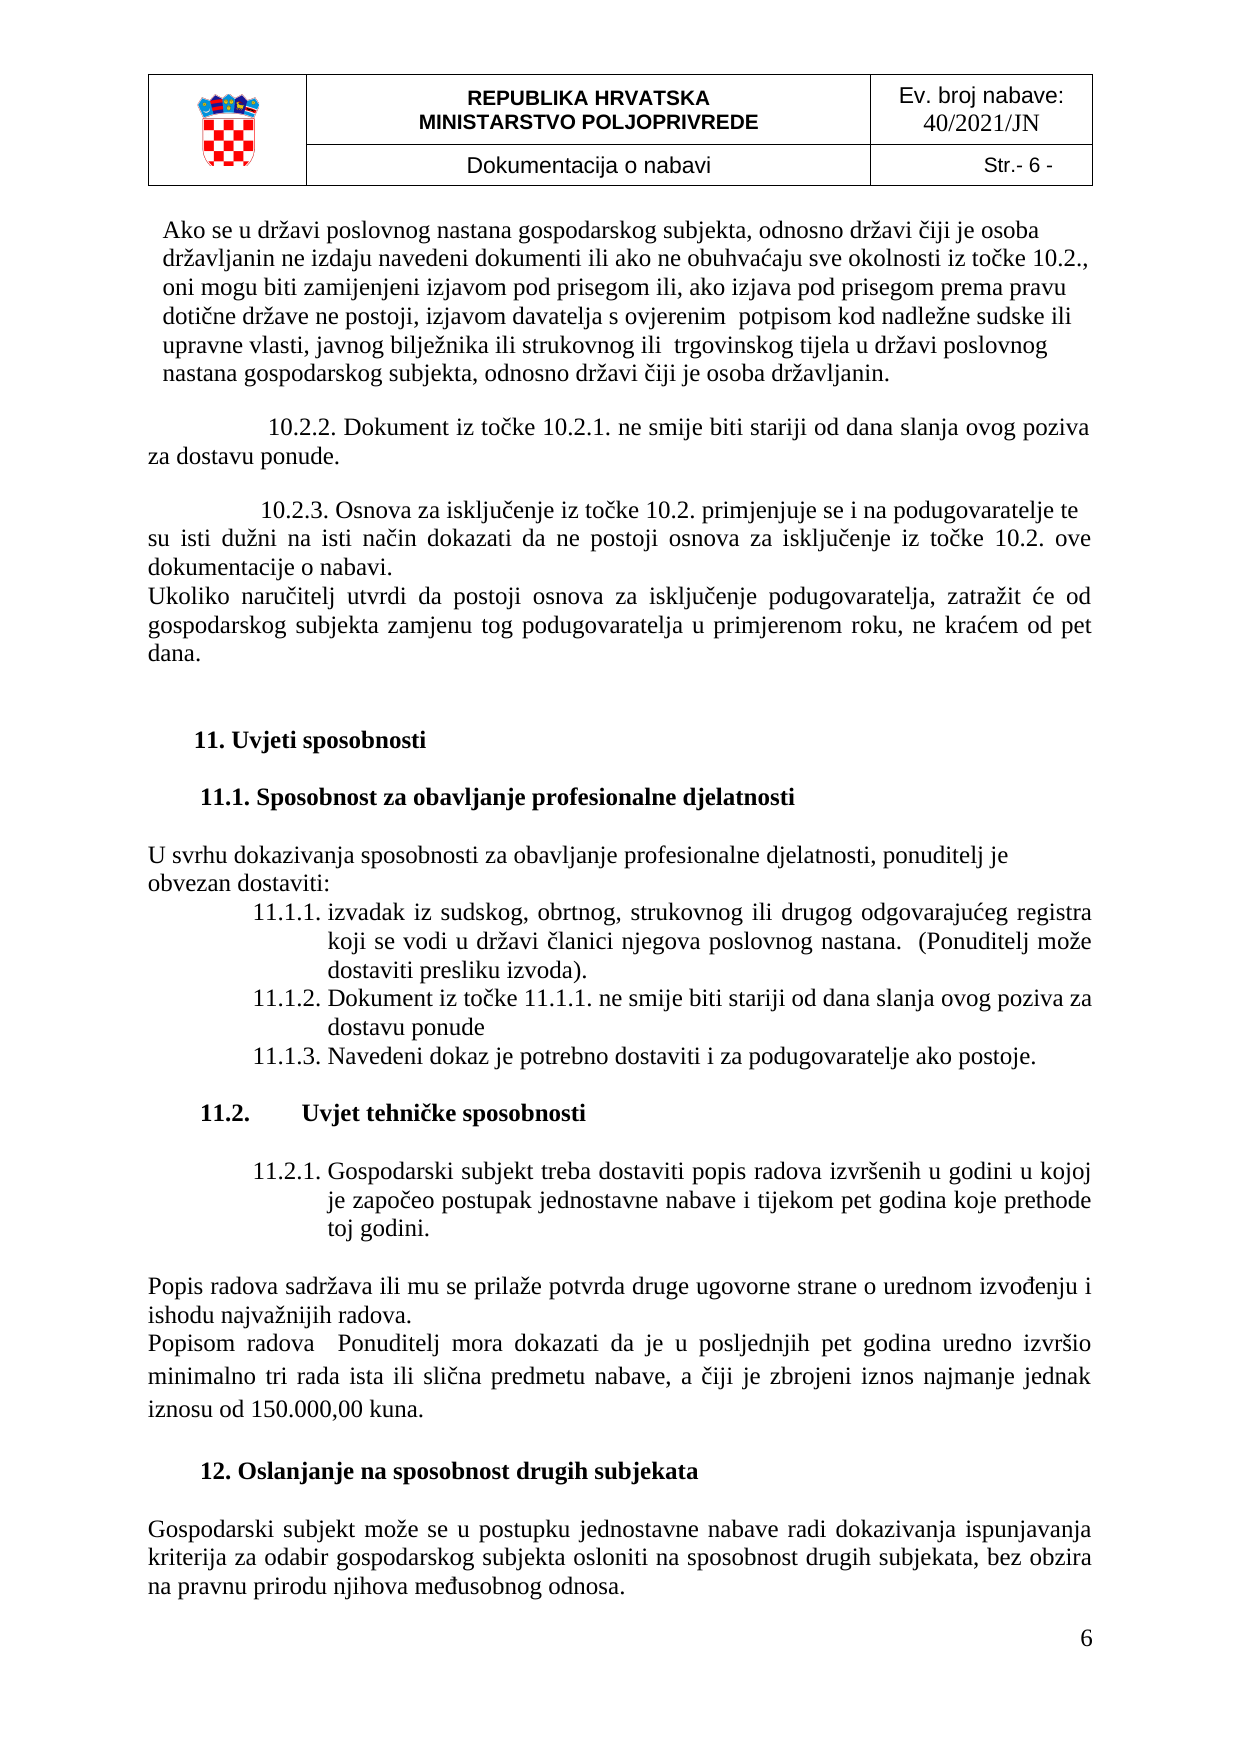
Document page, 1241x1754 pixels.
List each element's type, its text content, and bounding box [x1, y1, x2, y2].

text Gospodarski subjekt može se u postupku jednostavne nabave radi dokazivanja ispunjavanja kriterija za odabir gospodarskog subjekta osloniti na sposobnost drugih subjekata, bez obzira na pravnu prirodu njihova međusobnog odnosa. [148, 1514, 1092, 1600]
picture [197, 94, 260, 166]
text dotične države ne postoji, izjavom davatelja s ovjerenim potpisom kod nadležne sudske ili [162, 301, 1092, 330]
list Gospodarski subjekt treba dostaviti popis radova izvršenih u godini u kojoj je započeo postupak jednostavne nabave i tijekom pet godina koje prethode toj godini. [252, 1156, 1092, 1242]
text državljanin ne izdaju navedeni dokumenti ili ako ne obuhvaćaju sve okolnosti iz točke 10.2., [162, 243, 1092, 272]
text Popis radova sadržava ili mu se prilaže potvrda druge ugovorne strane o urednom izvođenju i ishodu najvažnijih radova. [148, 1271, 1092, 1328]
text su isti dužni na isti način dokazati da ne postoji osnova za isključenje iz točke 10.2. ove dokumentacije o nabavi. [148, 523, 1092, 581]
text oni mogu biti zamijenjeni izjavom pod prisegom ili, ako izjava pod prisegom prema pravu [162, 272, 1092, 301]
list Dokument iz točke 11.1.1. ne smije biti stariji od dana slanja ovog poziva za dostavu ponude [252, 983, 1092, 1041]
text 10.2.2. Dokument iz točke 10.2.1. ne smije biti stariji od dana slanja ovog poziva za dostavu ponude. [148, 412, 1092, 470]
list 11.1. Sposobnost za obavljanje profesionalne djelatnosti [200, 782, 1092, 811]
list izvadak iz sudskog, obrtnog, strukovnog ili drugog odgovarajućeg registra koji se vodi u državi članici njegova poslovnog nastana. (Ponuditelj može dostaviti presliku izvoda). [252, 897, 1092, 983]
text obvezan dostaviti: [148, 868, 1092, 897]
text nastana gospodarskog subjekta, odnosno državi čiji je osoba državljanin. [162, 358, 1092, 387]
text Ukoliko naručitelj utvrdi da postoji osnova za isključenje podugovaratelja, zatražit će od gospodarskog subjekta zamjenu tog podugovaratelja u primjerenom roku, ne kraćem od pet dana. [148, 581, 1092, 667]
list Popisom radova Ponuditelj mora dokazati da je u posljednjih pet godina uredno izvršio minimalno tri rada ista ili slična predmetu nabave, a čiji je zbrojeni iznos najmanje jednak iznosu od 150.000,00 kuna. [148, 1328, 1092, 1423]
text Ako se u državi poslovnog nastana gospodarskog subjekta, odnosno državi čiji je osoba [162, 215, 1092, 243]
text U svrhu dokazivanja sposobnosti za obavljanje profesionalne djelatnosti, ponuditelj je [148, 840, 1092, 868]
list Osnova za isključenje iz točke 10.2. primjenjuje se i na podugovaratelje te [260, 495, 1092, 523]
list 11. Uvjeti sposobnosti [162, 725, 1092, 753]
text upravne vlasti, javnog bilježnika ili strukovnog ili trgovinskog tijela u državi poslovnog [162, 330, 1092, 358]
list Oslanjanje na sposobnost drugih subjekata [200, 1456, 1092, 1485]
list Uvjet tehničke sposobnosti [200, 1098, 1092, 1127]
list Navedeni dokaz je potrebno dostaviti i za podugovaratelje ako postoje. [252, 1041, 1092, 1070]
